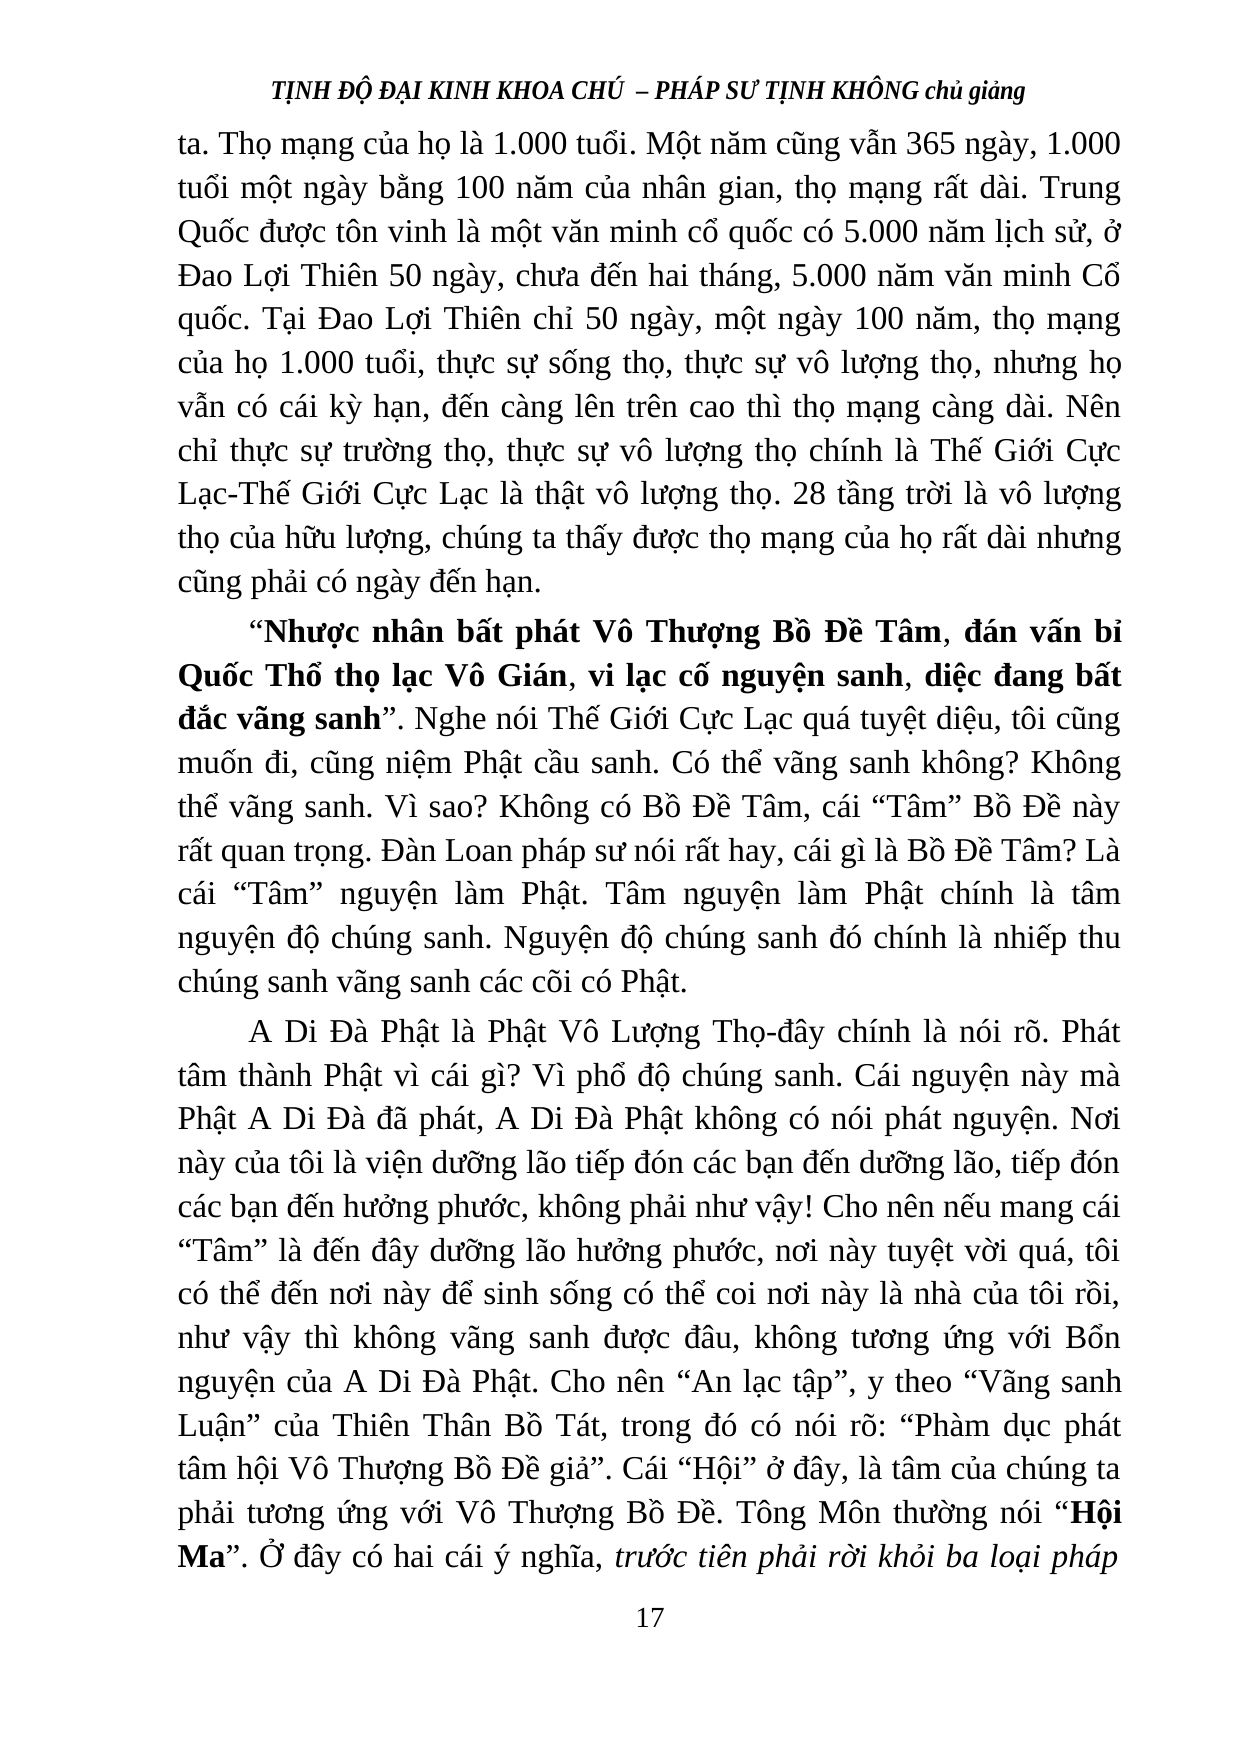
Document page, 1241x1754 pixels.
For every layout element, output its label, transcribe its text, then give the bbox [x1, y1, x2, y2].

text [177, 118, 1122, 599]
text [177, 1006, 1122, 1574]
text “Nhược nhân bất phát Vô Thượng Bồ Đề Tâm, đán vấn bỉ Quốc Thổ thọ lạc Vô Gián, vi lạc cố nguyện sanh, diệc đang bất đắc vãng sanh”. Nghe nói Thế Giới Cực Lạc quá tuyệt diệu, tôi cũng muốn đi, cũng niệm Phật cầu sanh. Có thể vãng sanh không? Không thể vãng sanh. Vì sao? Không có Bồ Đề Tâm, cái “Tâm” Bồ Đề này rất quan trọng. Đàn Loan pháp sư nói rất hay, cái gì là Bồ Đề Tâm? Là cái “Tâm” nguyện làm Phật. Tâm nguyện làm Phật chính là tâm nguyện độ chúng sanh. Nguyện độ chúng sanh đó chính là nhiếp thu chúng sanh vãng sanh các cõi có Phật. [177, 606, 1122, 999]
